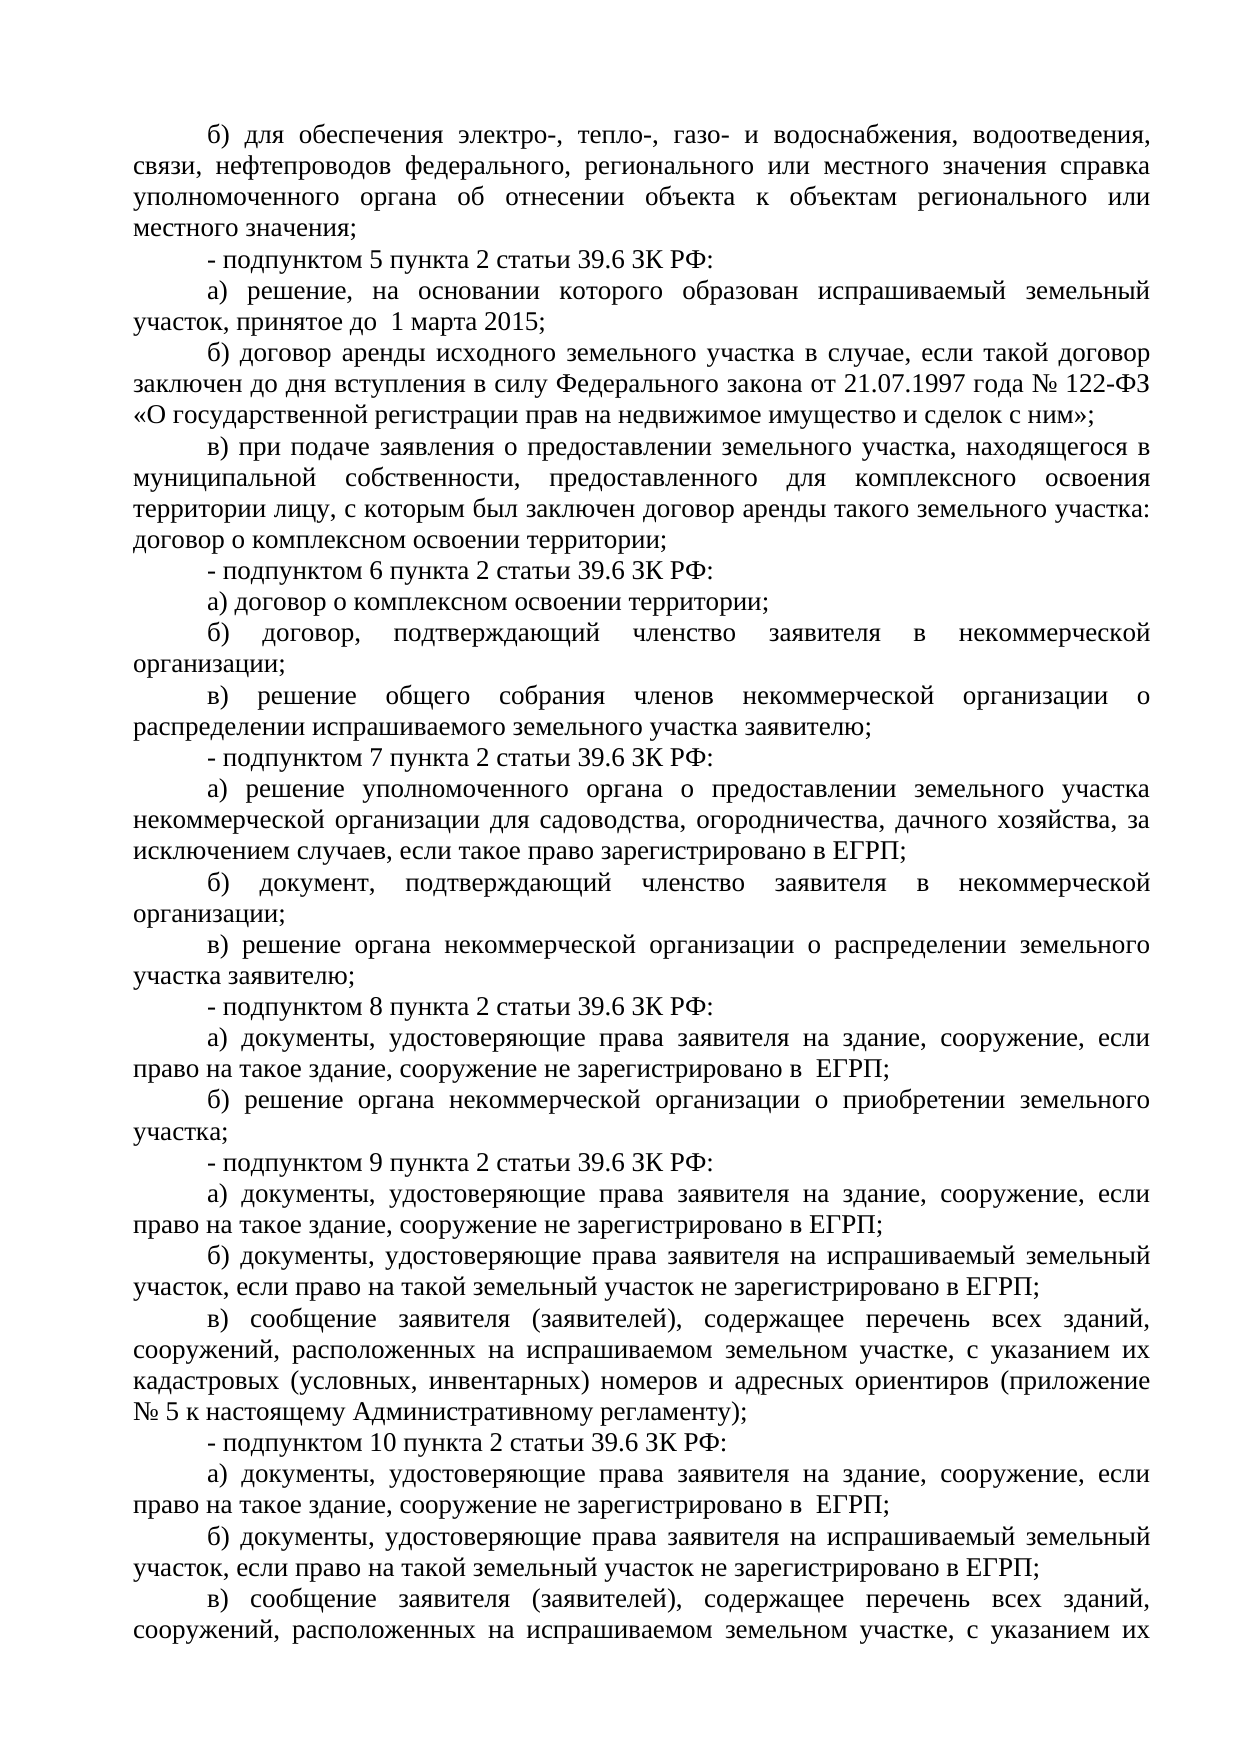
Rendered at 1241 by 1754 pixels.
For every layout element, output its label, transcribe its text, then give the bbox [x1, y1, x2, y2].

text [133, 1582, 1152, 1644]
text б) документы, удостоверяющие права заявителя на испрашиваемый земельный участок, если право на такой земельный участок не зарегистрировано в ЕГРП; [133, 1520, 1152, 1582]
text б) для обеспечения электро-, тепло-, газо- и водоснабжения, водоотведения, связи, нефтепроводов федерального, регионального или местного значения справка уполномоченного органа об отнесении объекта к объектам регионального или местного значения; [133, 118, 1152, 243]
text б) документы, удостоверяющие права заявителя на испрашиваемый земельный участок, если право на такой земельный участок не зарегистрировано в ЕГРП; [133, 1239, 1152, 1302]
text а) решение уполномоченного органа о предоставлении земельного участка некоммерческой организации для садоводства, огородничества, дачного хозяйства, за исключением случаев, если такое право зарегистрировано в ЕГРП; [133, 772, 1152, 866]
text - подпунктом 5 пункта 2 статьи 39.6 ЗК РФ: [133, 243, 1152, 274]
text б) документ, подтверждающий членство заявителя в некоммерческой организации; [133, 866, 1152, 928]
text - подпунктом 10 пункта 2 статьи 39.6 ЗК РФ: [133, 1426, 1152, 1457]
text в) решение общего собрания членов некоммерческой организации о распределении испрашиваемого земельного участка заявителю; [133, 679, 1152, 741]
text в) при подаче заявления о предоставлении земельного участка, находящегося в муниципальной собственности, предоставленного для комплексного освоения территории лицу, с которым был заключен договор аренды такого земельного участка: договор о комплексном освоении территории; [133, 429, 1152, 554]
text б) договор, подтверждающий членство заявителя в некоммерческой организации; [133, 616, 1152, 679]
text а) решение, на основании которого образован испрашиваемый земельный участок, принятое до 1 марта 2015; [133, 274, 1152, 336]
text б) договор аренды исходного земельного участка в случае, если такой договор заключен до дня вступления в силу Федерального закона от 21.07.1997 года № 122-ФЗ «О государственной регистрации прав на недвижимое имущество и сделок с ним»; [133, 336, 1152, 429]
text - подпунктом 9 пункта 2 статьи 39.6 ЗК РФ: [133, 1146, 1152, 1177]
text а) документы, удостоверяющие права заявителя на здание, сооружение, если право на такое здание, сооружение не зарегистрировано в ЕГРП; [133, 1177, 1152, 1239]
text - подпунктом 7 пункта 2 статьи 39.6 ЗК РФ: [133, 741, 1152, 772]
text - подпунктом 8 пункта 2 статьи 39.6 ЗК РФ: [133, 990, 1152, 1021]
text а) документы, удостоверяющие права заявителя на здание, сооружение, если право на такое здание, сооружение не зарегистрировано в ЕГРП; [133, 1457, 1152, 1520]
text в) решение органа некоммерческой организации о распределении земельного участка заявителю; [133, 928, 1152, 990]
text б) решение органа некоммерческой организации о приобретении земельного участка; [133, 1084, 1152, 1146]
text а) договор о комплексном освоении территории; [133, 585, 1152, 616]
text а) документы, удостоверяющие права заявителя на здание, сооружение, если право на такое здание, сооружение не зарегистрировано в ЕГРП; [133, 1021, 1152, 1084]
text - подпунктом 6 пункта 2 статьи 39.6 ЗК РФ: [133, 554, 1152, 585]
